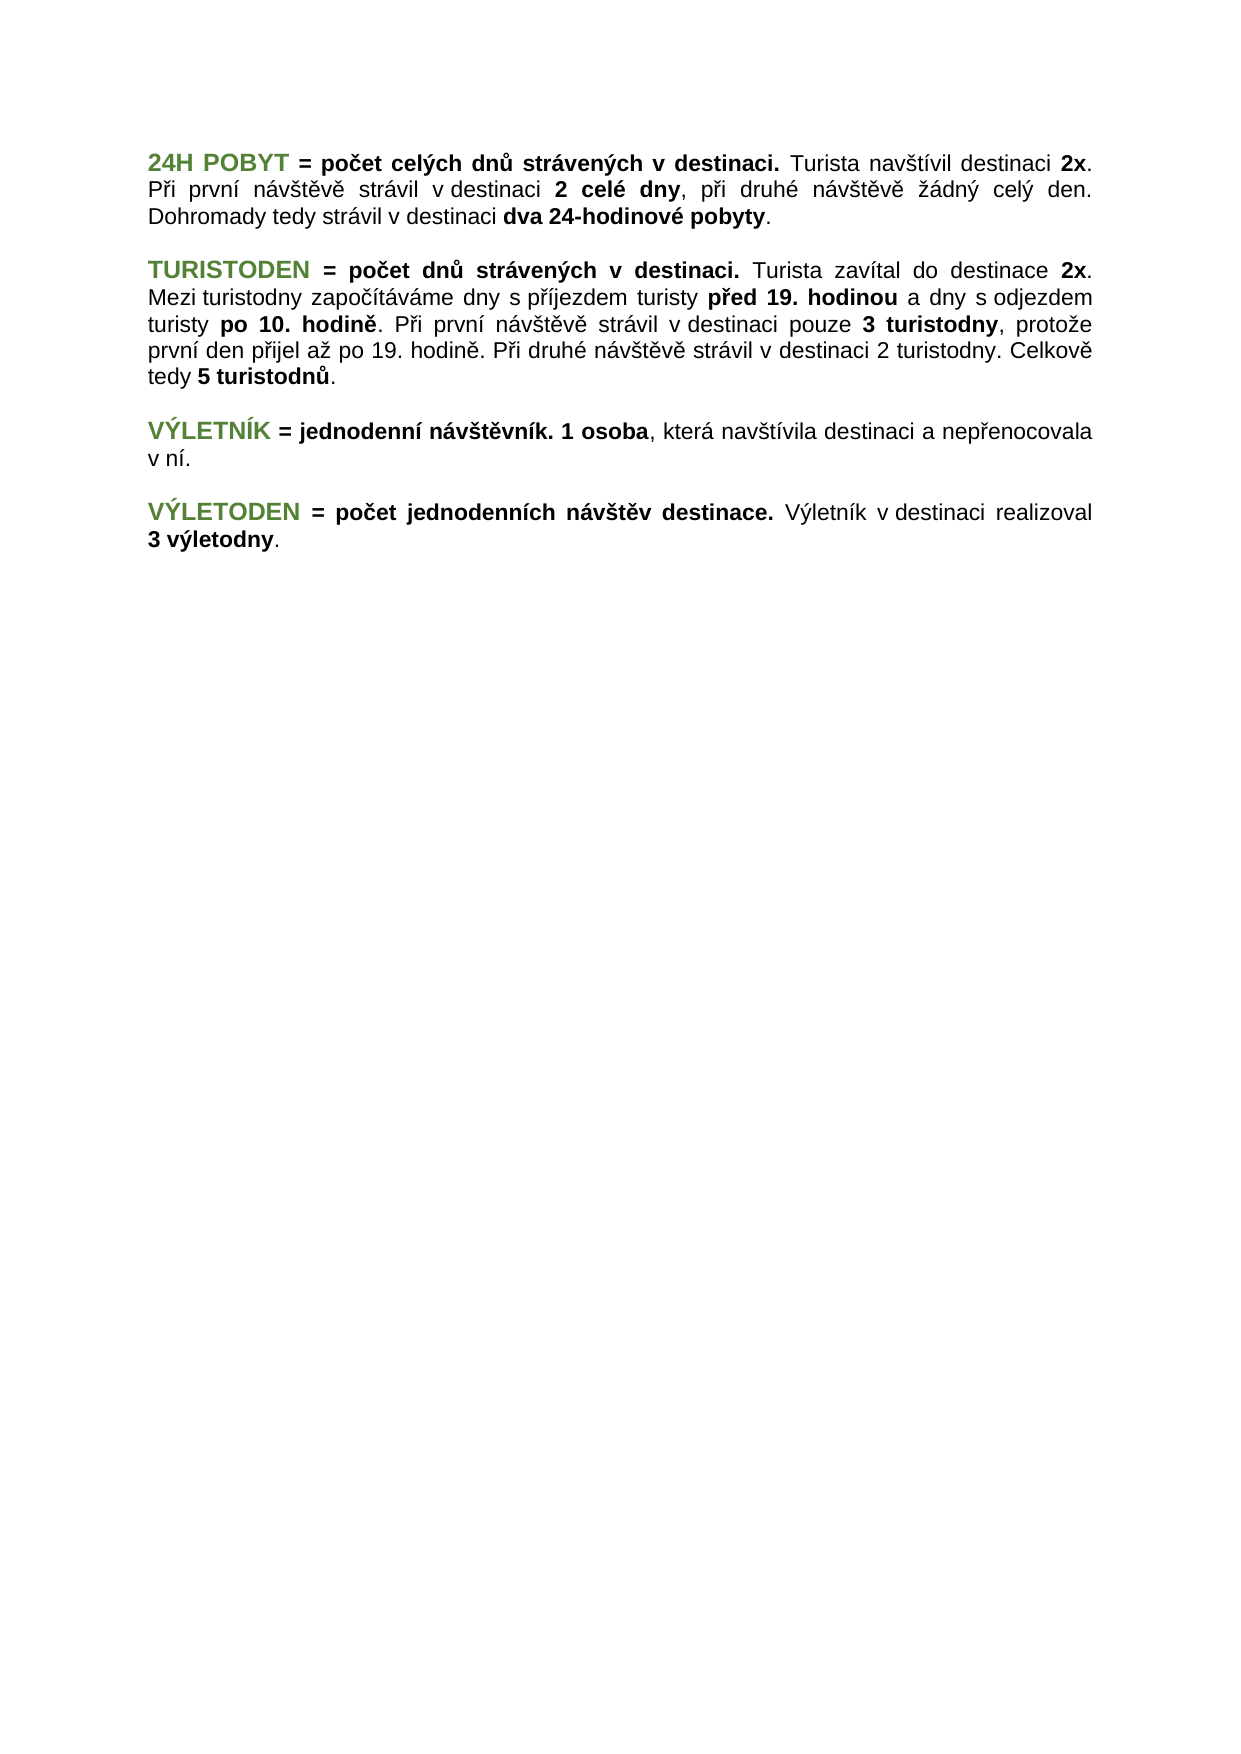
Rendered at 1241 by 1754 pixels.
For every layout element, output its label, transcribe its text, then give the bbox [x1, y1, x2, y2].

text VÝLETODEN = počet jednodenních návštěv destinace. Výletník v destinaci realizoval 3 výletodny. [148, 497, 1093, 552]
text 24H POBYT = počet celých dnů strávených v destinaci. Turista navštívil destinaci 2x. Při první návštěvě strávil v destinaci 2 celé dny, při druhé návštěvě žádný celý den. Dohromady tedy strávil v destinaci dva 24-hodinové pobyty. [148, 148, 1093, 229]
text VÝLETNÍK = jednodenní návštěvník. 1 osoba, která navštívila destinaci a nepřenocovala v ní. [148, 416, 1093, 471]
text TURISTODEN = počet dnů strávených v destinaci. Turista zavítal do destinace 2x. Mezi turistodny započítáváme dny s příjezdem turisty před 19. hodinou a dny s odjezdem turisty po 10. hodině. Při první návštěvě strávil v destinaci pouze 3 turistodny, protože první den přijel až po 19. hodině. Při druhé návštěvě strávil v destinaci 2 turistodny. Celkově tedy 5 turistodnů. [148, 255, 1093, 389]
